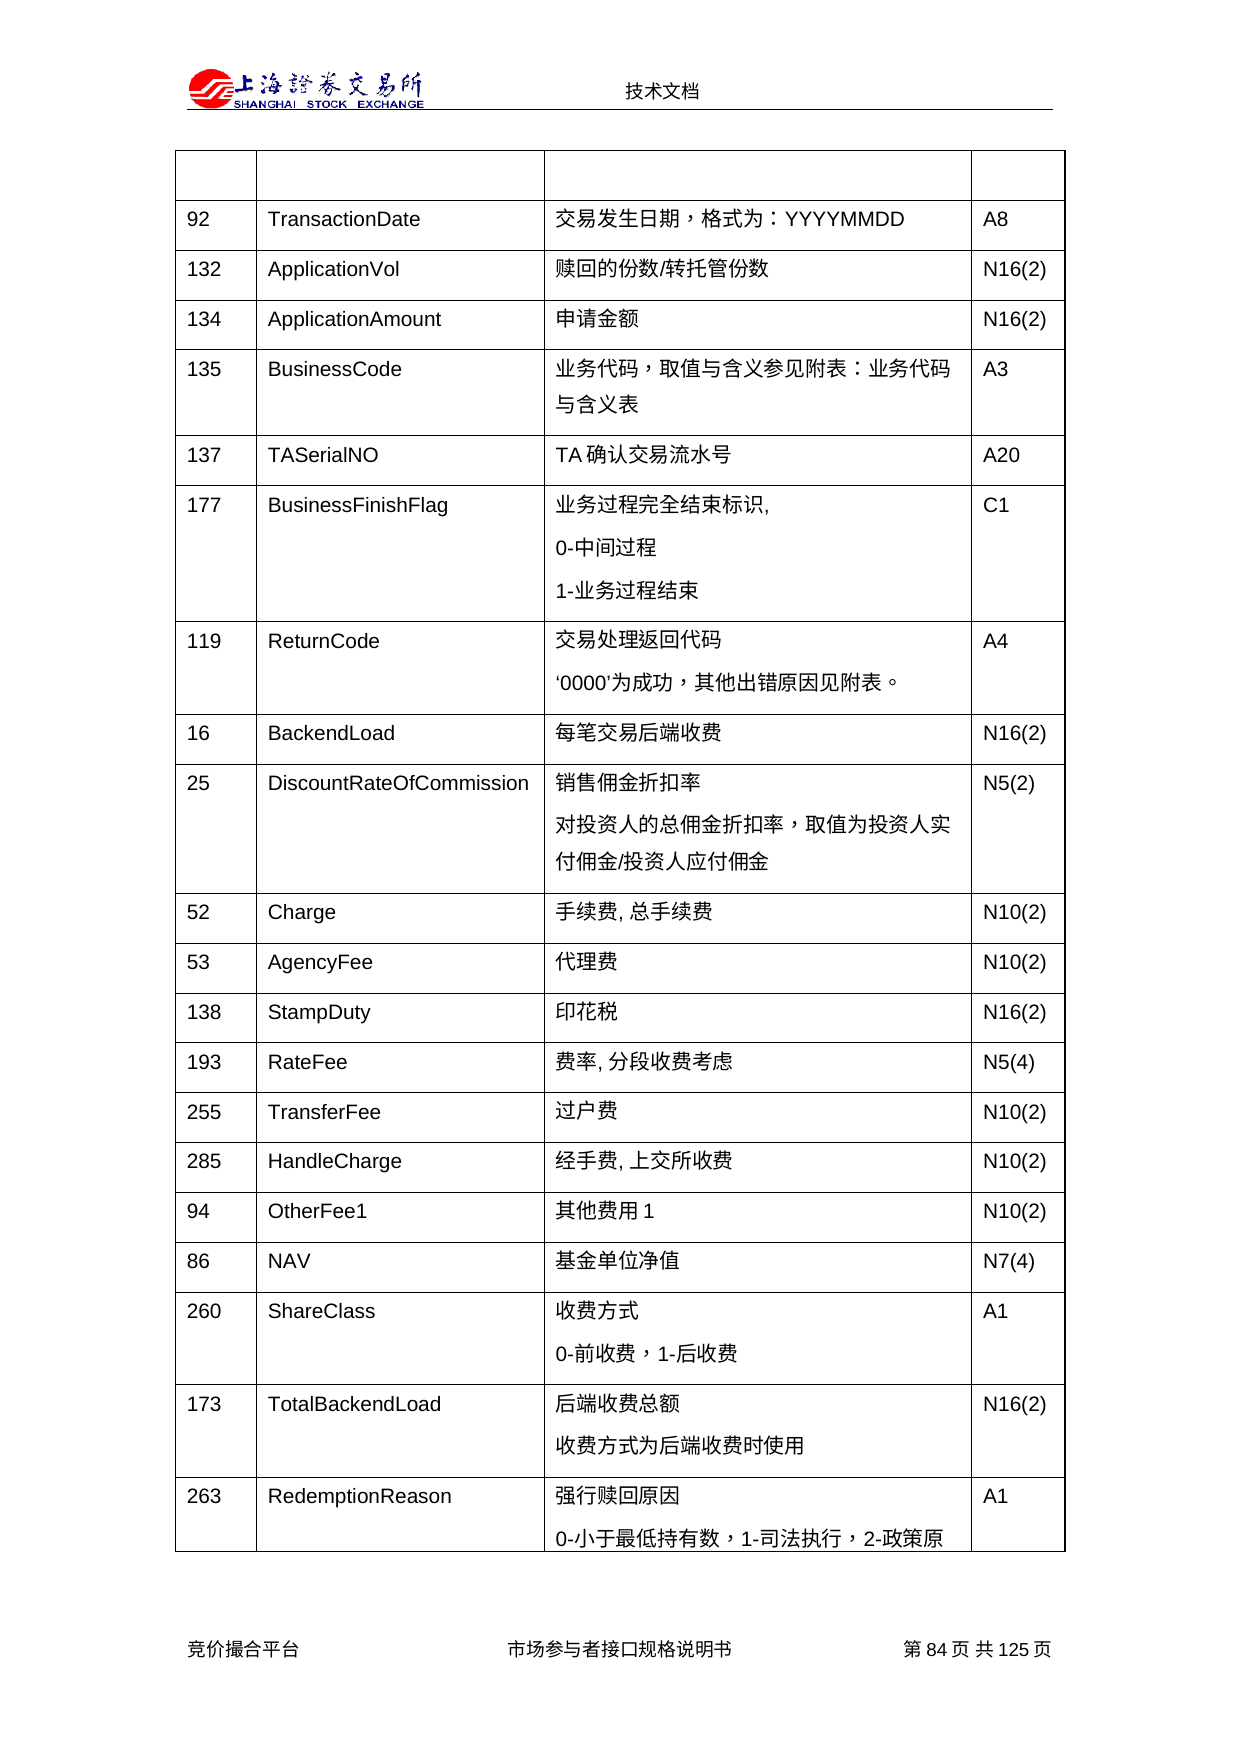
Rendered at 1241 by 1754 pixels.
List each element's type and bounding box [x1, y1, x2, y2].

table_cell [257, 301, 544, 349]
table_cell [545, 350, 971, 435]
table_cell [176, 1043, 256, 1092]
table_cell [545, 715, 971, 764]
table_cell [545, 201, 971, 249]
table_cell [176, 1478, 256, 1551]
picture [187, 69, 424, 109]
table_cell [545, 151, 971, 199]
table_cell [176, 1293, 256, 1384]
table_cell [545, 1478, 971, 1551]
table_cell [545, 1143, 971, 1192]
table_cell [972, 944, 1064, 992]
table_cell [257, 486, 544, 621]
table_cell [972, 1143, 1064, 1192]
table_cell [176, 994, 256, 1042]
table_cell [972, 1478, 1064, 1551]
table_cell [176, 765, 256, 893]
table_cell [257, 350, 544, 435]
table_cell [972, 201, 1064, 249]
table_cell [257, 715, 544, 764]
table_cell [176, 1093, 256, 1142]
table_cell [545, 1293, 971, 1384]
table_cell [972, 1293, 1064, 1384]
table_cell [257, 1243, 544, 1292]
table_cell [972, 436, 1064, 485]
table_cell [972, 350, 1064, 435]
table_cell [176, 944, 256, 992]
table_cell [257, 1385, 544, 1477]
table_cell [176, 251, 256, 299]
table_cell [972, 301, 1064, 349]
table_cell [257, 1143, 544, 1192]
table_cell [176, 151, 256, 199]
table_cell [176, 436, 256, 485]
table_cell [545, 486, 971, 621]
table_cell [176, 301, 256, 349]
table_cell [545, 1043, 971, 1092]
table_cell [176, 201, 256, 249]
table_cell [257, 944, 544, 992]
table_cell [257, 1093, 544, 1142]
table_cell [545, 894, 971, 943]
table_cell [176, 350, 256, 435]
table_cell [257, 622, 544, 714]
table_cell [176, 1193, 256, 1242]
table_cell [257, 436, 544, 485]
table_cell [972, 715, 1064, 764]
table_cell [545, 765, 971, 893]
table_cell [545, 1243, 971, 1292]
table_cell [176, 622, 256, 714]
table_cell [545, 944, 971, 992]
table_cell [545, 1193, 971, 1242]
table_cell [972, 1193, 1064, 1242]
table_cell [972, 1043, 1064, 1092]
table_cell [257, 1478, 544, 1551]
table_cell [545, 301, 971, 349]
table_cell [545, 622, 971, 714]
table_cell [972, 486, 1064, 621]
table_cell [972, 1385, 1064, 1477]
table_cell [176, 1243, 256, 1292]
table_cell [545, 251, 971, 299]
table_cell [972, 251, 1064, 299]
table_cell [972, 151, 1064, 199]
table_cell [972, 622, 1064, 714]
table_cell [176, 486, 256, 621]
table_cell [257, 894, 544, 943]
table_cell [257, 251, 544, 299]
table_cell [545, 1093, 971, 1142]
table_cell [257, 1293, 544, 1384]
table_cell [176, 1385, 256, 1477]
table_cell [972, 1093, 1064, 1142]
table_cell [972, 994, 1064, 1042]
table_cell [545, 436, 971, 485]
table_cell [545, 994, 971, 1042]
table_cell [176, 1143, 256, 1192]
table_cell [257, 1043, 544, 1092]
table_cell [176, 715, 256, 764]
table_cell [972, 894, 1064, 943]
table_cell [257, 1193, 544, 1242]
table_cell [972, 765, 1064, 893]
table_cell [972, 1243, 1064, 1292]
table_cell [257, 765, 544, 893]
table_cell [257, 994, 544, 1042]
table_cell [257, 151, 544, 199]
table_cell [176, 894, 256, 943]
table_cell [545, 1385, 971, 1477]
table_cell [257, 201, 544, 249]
